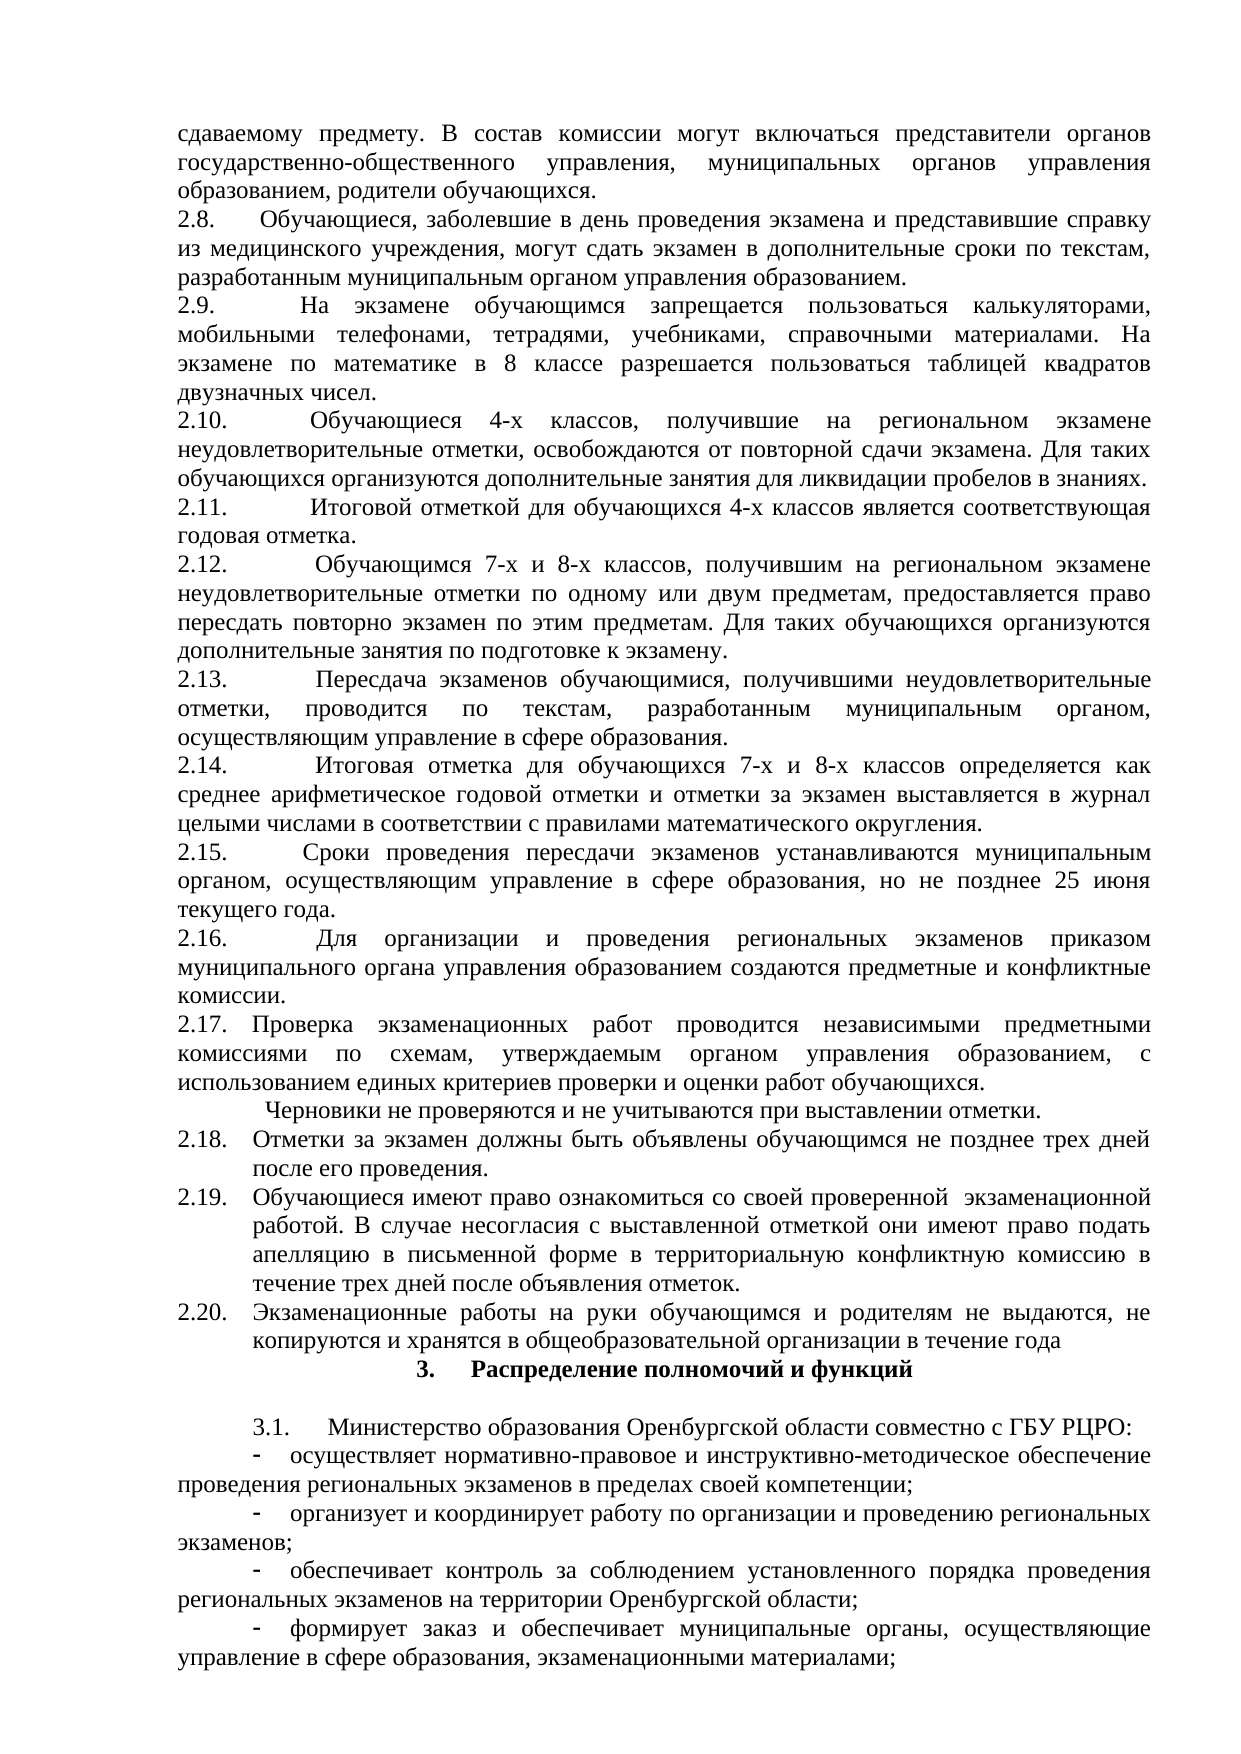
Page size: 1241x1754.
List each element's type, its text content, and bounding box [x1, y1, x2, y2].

list обеспечивает контроль за соблюдением установленного порядка проведения региональных экзаменов на территории Оренбургской области; [177, 1556, 1152, 1613]
list Обучающиеся 4-х классов, получившие на региональном экзамене неудовлетворительные отметки, освобождаются от повторной сдачи экзамена. Для таких обучающихся организуются дополнительные занятия для ликвидации пробелов в знаниях. [177, 406, 1152, 492]
list Обучающиеся, заболевшие в день проведения экзамена и представившие справку из медицинского учреждения, могут сдать экзамен в дополнительные сроки по текстам, разработанным муниципальным органом управления образованием. [177, 204, 1152, 291]
list Пересдача экзаменов обучающимися, получившими неудовлетворительные отметки, проводится по текстам, разработанным муниципальным органом, осуществляющим управление в сфере образования. [177, 664, 1152, 751]
text 2.17. Проверка экзаменационных работ проводится независимыми предметными комиссиями по схемам, утверждаемым органом управления образованием, с использованием единых критериев проверки и оценки работ обучающихся. [177, 1009, 1152, 1096]
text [177, 118, 1152, 204]
list Распределение полномочий и функций [177, 1354, 1152, 1383]
list Отметки за экзамен должны быть объявлены обучающимся не позднее трех дней после его проведения. [177, 1124, 1152, 1182]
text Черновики не проверяются и не учитываются при выставлении отметки. [177, 1096, 1152, 1124]
list Итоговая отметка для обучающихся 7-х и 8-х классов определяется как среднее арифметическое годовой отметки и отметки за экзамен выставляется в журнал целыми числами в соответствии с правилами математического округления. [177, 751, 1152, 837]
list Для организации и проведения региональных экзаменов приказом муниципального органа управления образованием создаются предметные и конфликтные комиссии. [177, 923, 1152, 1009]
list Министерство образования Оренбургской области совместно с ГБУ РЦРО: [252, 1412, 1152, 1441]
list формирует заказ и обеспечивает муниципальные органы, осуществляющие управление в сфере образования, экзаменационными материалами; [177, 1613, 1152, 1671]
list осуществляет нормативно-правовое и инструктивно-методическое обеспечение проведения региональных экзаменов в пределах своей компетенции; [177, 1441, 1152, 1498]
list Обучающимся 7-х и 8-х классов, получившим на региональном экзамене неудовлетворительные отметки по одному или двум предметам, предоставляется право пересдать повторно экзамен по этим предметам. Для таких обучающихся организуются дополнительные занятия по подготовке к экзамену. [177, 549, 1152, 664]
list организует и координирует работу по организации и проведению региональных экзаменов; [177, 1498, 1152, 1556]
list Итоговой отметкой для обучающихся 4-х классов является соответствующая годовая отметка. [177, 492, 1152, 549]
list На экзамене обучающимся запрещается пользоваться калькуляторами, мобильными телефонами, тетрадями, учебниками, справочными материалами. На экзамене по математике в 8 классе разрешается пользоваться таблицей квадратов двузначных чисел. [177, 291, 1152, 406]
list Экзаменационные работы на руки обучающимся и родителям не выдаются, не копируются и хранятся в общеобразовательной организации в течение года [177, 1297, 1152, 1354]
list Сроки проведения пересдачи экзаменов устанавливаются муниципальным органом, осуществляющим управление в сфере образования, но не позднее 25 июня текущего года. [177, 837, 1152, 923]
list Обучающиеся имеют право ознакомиться со своей проверенной экзаменационной работой. В случае несогласия с выставленной отметкой они имеют право подать апелляцию в письменной форме в территориальную конфликтную комиссию в течение трех дней после объявления отметок. [177, 1182, 1152, 1297]
